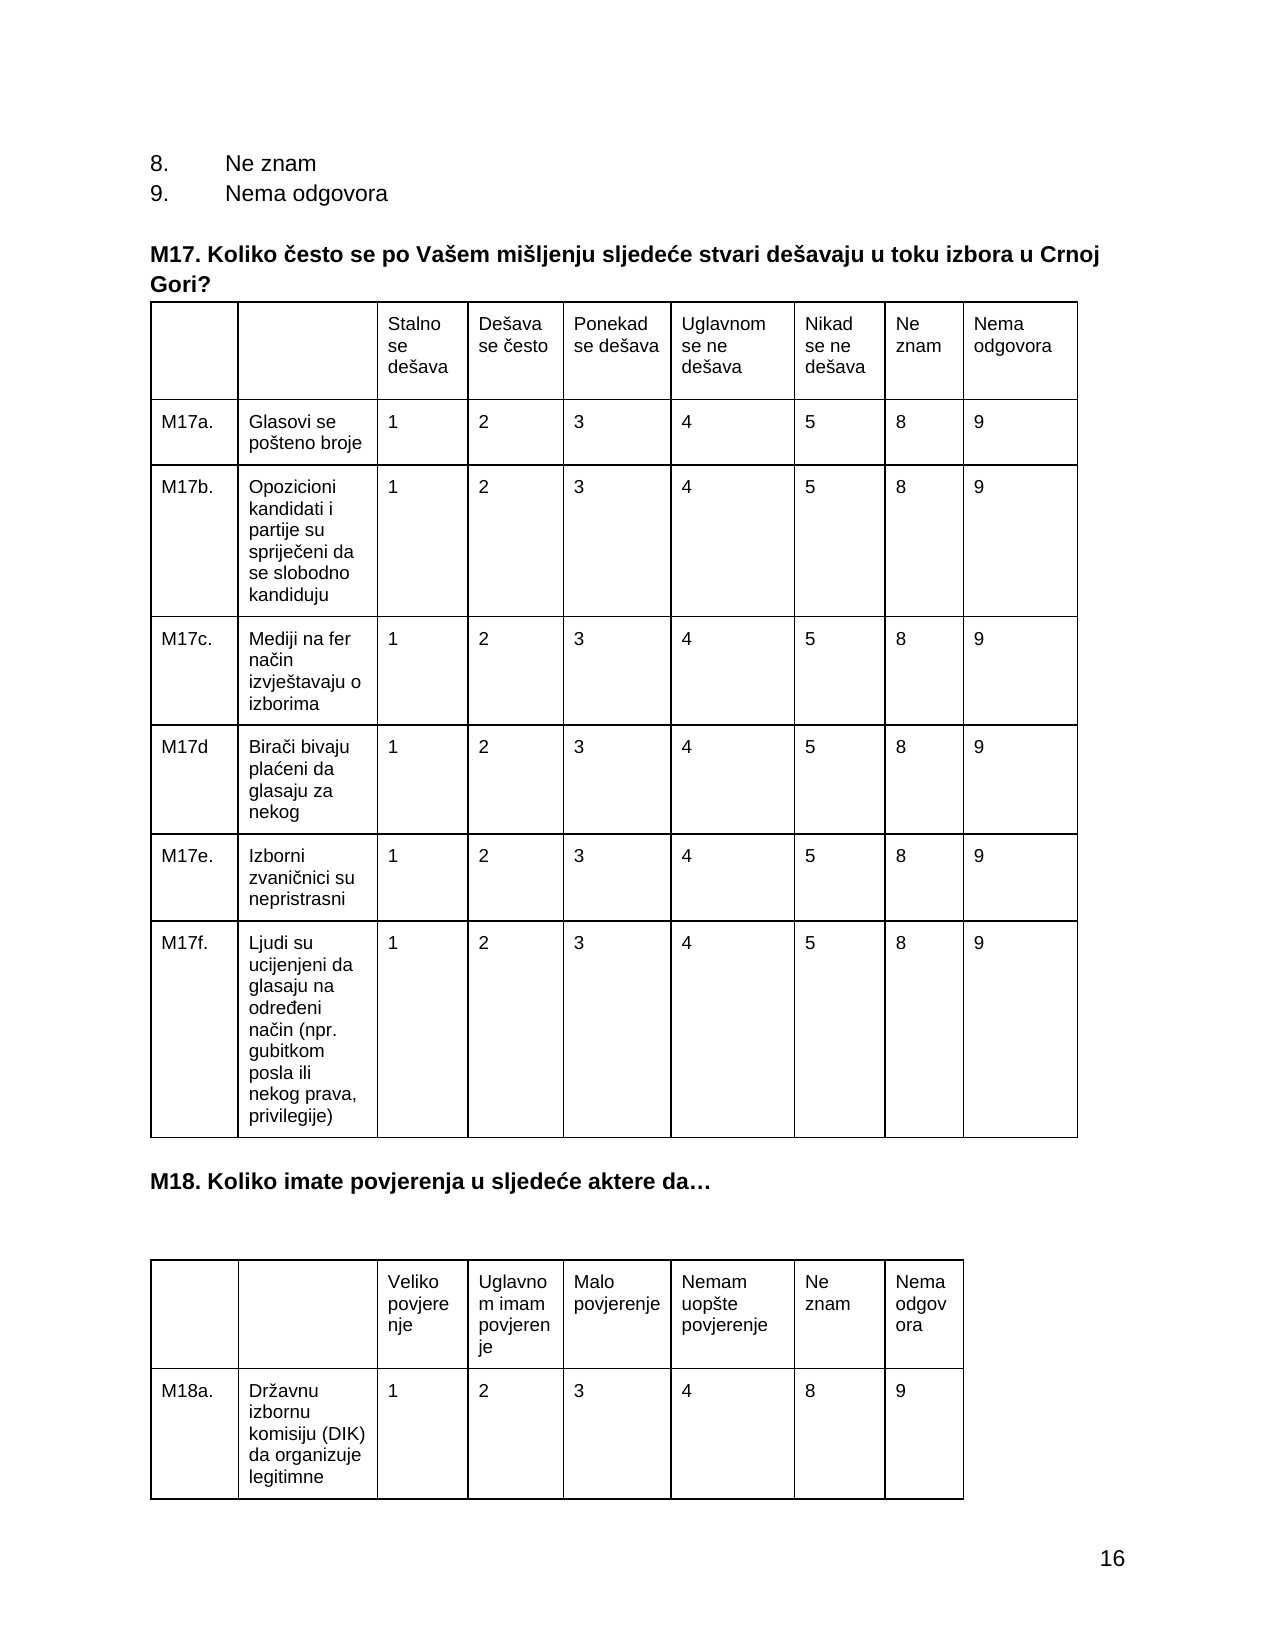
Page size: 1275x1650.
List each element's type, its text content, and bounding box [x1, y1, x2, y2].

table_cell 9 [886, 1369, 963, 1498]
table_header Ponekad se dešava [564, 303, 670, 398]
table_cell 8 [795, 1369, 884, 1498]
table_header Nemam uopšte povjerenje [672, 1261, 794, 1368]
table_header Ne znam [795, 1261, 884, 1368]
table_cell M17f. [152, 922, 237, 1137]
table_cell M17d [152, 726, 237, 833]
table_header Nema odgovora [964, 303, 1077, 398]
table_cell 4 [672, 1369, 794, 1498]
table_cell 5 [795, 726, 884, 833]
table_cell 8 [886, 400, 963, 464]
table_cell 3 [564, 726, 670, 833]
table_header [239, 1261, 377, 1368]
table_cell 4 [672, 400, 794, 464]
table_cell 1 [378, 835, 467, 920]
table_cell 2 [469, 466, 563, 616]
table_cell M17b. [152, 466, 237, 616]
table_cell 1 [378, 617, 467, 724]
table_cell M18a. [152, 1369, 238, 1498]
text M18. Koliko imate povjerenja u sljedeće aktere da… [150, 1168, 1125, 1195]
table_cell M17c. [152, 617, 237, 724]
table_header Stalno se dešava [378, 303, 467, 398]
table_cell 4 [672, 835, 794, 920]
table_cell 1 [378, 726, 467, 833]
table_cell 9 [964, 835, 1077, 920]
table_header [152, 303, 237, 398]
table_cell 9 [964, 922, 1077, 1137]
table_cell 5 [795, 466, 884, 616]
table_cell 4 [672, 922, 794, 1137]
table_cell 1 [378, 922, 467, 1137]
table_cell 8 [886, 726, 963, 833]
table_header Uglavnom imam povjerenje [469, 1261, 563, 1368]
table_cell 1 [378, 400, 467, 464]
table_cell 2 [469, 617, 563, 724]
text 9. Nema odgovora [150, 180, 1125, 207]
table_cell 3 [564, 922, 670, 1137]
table_cell 3 [564, 400, 670, 464]
text 8. Ne znam [150, 150, 1125, 176]
text M17. Koliko često se po Vašem mišljenju sljedeće stvari dešavaju u toku izbora u Crnoj Gori? [150, 241, 1125, 297]
table_cell 9 [964, 400, 1077, 464]
table_cell 8 [886, 922, 963, 1137]
table_cell 8 [886, 835, 963, 920]
table_cell 4 [672, 466, 794, 616]
table_cell 4 [672, 726, 794, 833]
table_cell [239, 1369, 377, 1498]
table_cell Mediji na fer način izvještavaju o izborima [239, 617, 377, 724]
table_cell Izborni zvaničnici su nepristrasni [239, 835, 377, 920]
table_header Nema odgovora [886, 1261, 963, 1368]
table_cell 5 [795, 922, 884, 1137]
table_cell 4 [672, 617, 794, 724]
table_cell 3 [564, 466, 670, 616]
table_cell 2 [469, 922, 563, 1137]
table_header [239, 303, 377, 398]
table_cell 3 [564, 1369, 670, 1498]
table_cell 9 [964, 726, 1077, 833]
table_cell M17e. [152, 835, 237, 920]
table_header Ne znam [886, 303, 963, 398]
table_cell 1 [378, 466, 467, 616]
table_header Uglavnom se ne dešava [672, 303, 794, 398]
table_cell M17a. [152, 400, 237, 464]
table_cell Glasovi se pošteno broje [239, 400, 377, 464]
table_cell 8 [886, 466, 963, 616]
table_cell Opozicioni kandidati i partije su spriječeni da se slobodno kandiduju [239, 466, 377, 616]
table_cell Birači bivaju plaćeni da glasaju za nekog [239, 726, 377, 833]
table_cell 2 [469, 726, 563, 833]
table_header Veliko povjerenje [378, 1261, 467, 1368]
table_cell 5 [795, 617, 884, 724]
table_cell 2 [469, 835, 563, 920]
table_cell 3 [564, 835, 670, 920]
table_header [152, 1261, 238, 1368]
table_header Dešava se često [469, 303, 563, 398]
table_cell 1 [378, 1369, 467, 1498]
table_cell 2 [469, 1369, 563, 1498]
table_cell 5 [795, 400, 884, 464]
table_cell 3 [564, 617, 670, 724]
table_cell 9 [964, 617, 1077, 724]
table_cell Ljudi su ucijenjeni da glasaju na određeni način (npr. gubitkom posla ili nekog prava, privilegije) [239, 922, 377, 1137]
table_header Malo povjerenje [564, 1261, 670, 1368]
table_header Nikad se ne dešava [795, 303, 884, 398]
table_cell 5 [795, 835, 884, 920]
table_cell 2 [469, 400, 563, 464]
table_cell 8 [886, 617, 963, 724]
table_cell 9 [964, 466, 1077, 616]
